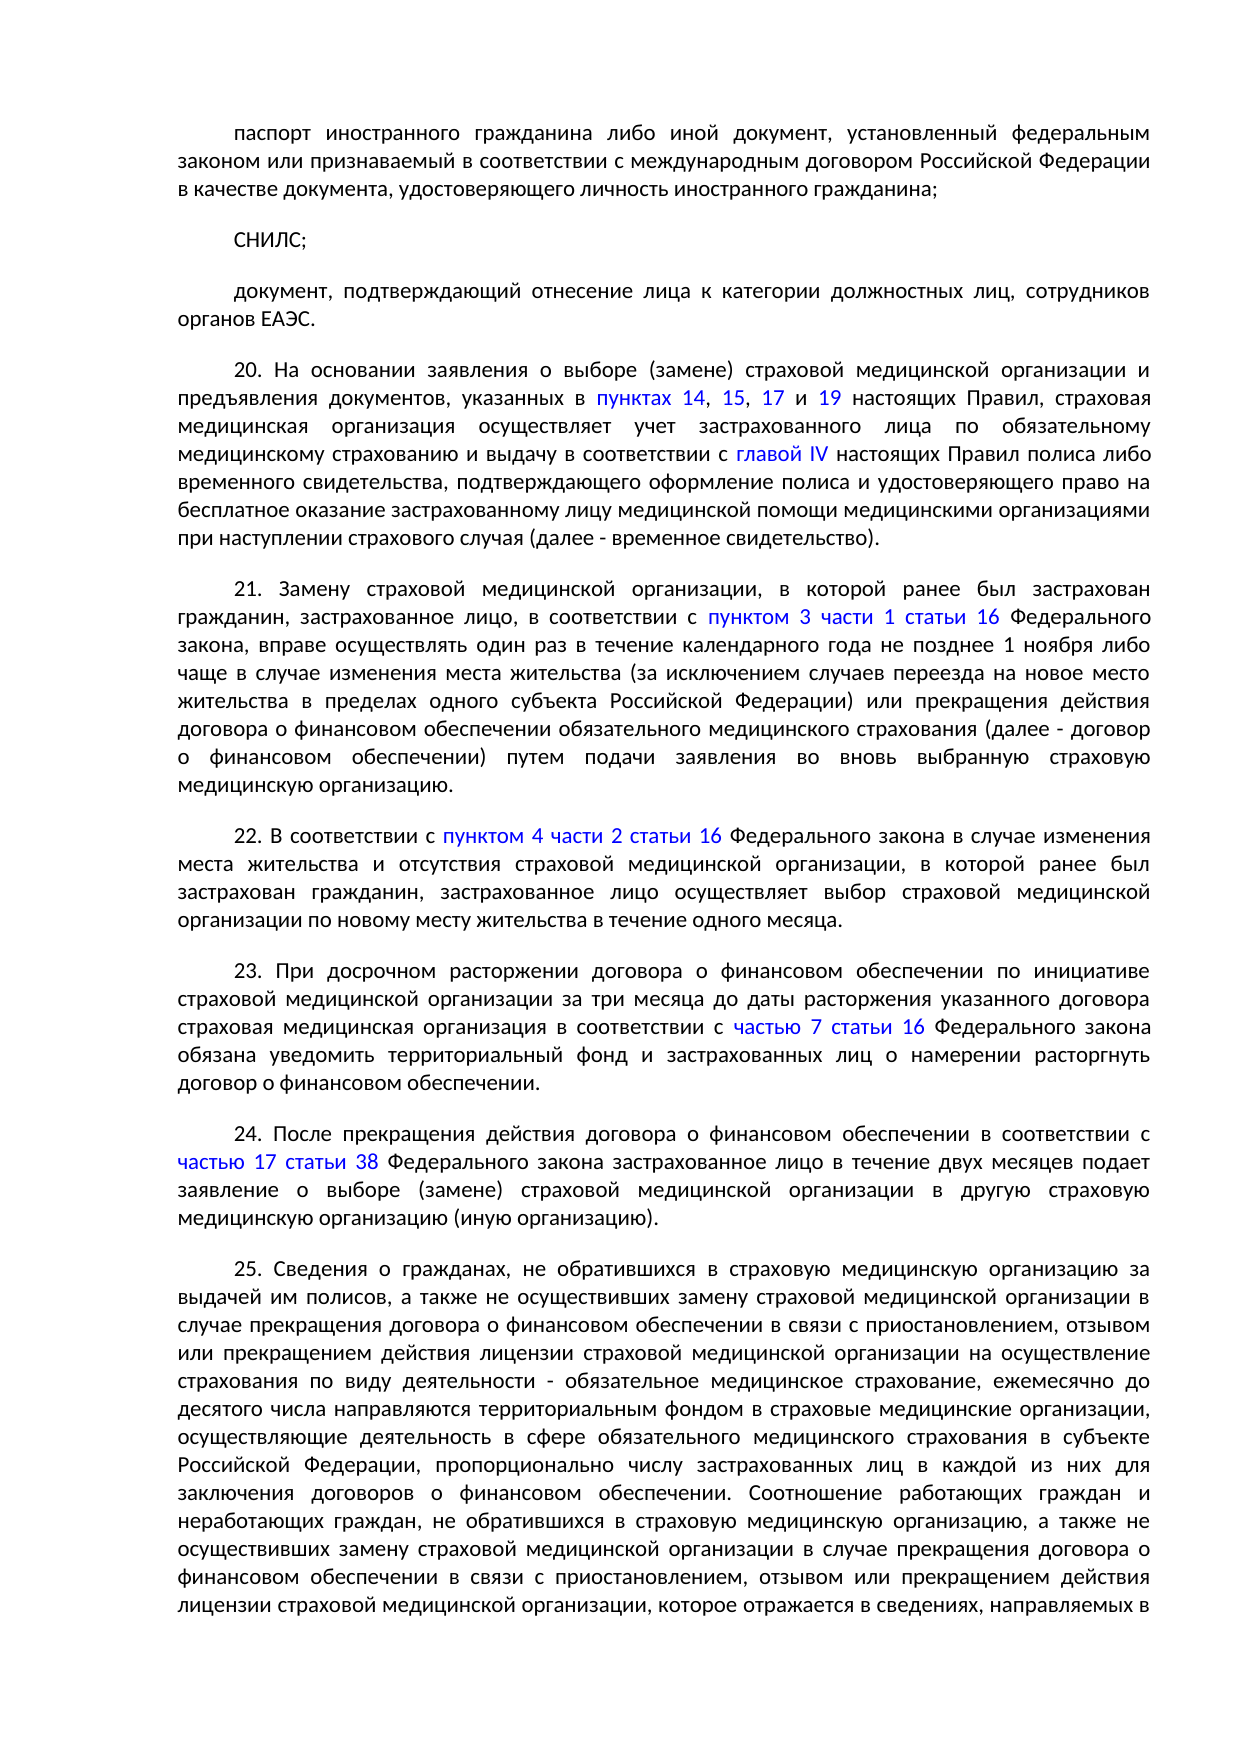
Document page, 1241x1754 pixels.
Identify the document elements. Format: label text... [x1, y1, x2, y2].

text 20. На основании заявления о выборе (замене) страховой медицинской организации и предъявления документов, указанных в пунктах 14, 15, 17 и 19 настоящих Правил, страховая медицинская организация осуществляет учет застрахованного лица по обязательному медицинскому страхованию и выдачу в соответствии с главой IV настоящих Правил полиса либо временного свидетельства, подтверждающего оформление полиса и удостоверяющего право на бесплатное оказание застрахованному лицу медицинской помощи медицинскими организациями при наступлении страхового случая (далее - временное свидетельство). [177, 355, 1152, 551]
text 24. После прекращения действия договора о финансовом обеспечении в соответствии с частью 17 статьи 38 Федерального закона застрахованное лицо в течение двух месяцев подает заявление о выборе (замене) страховой медицинской организации в другую страховую медицинскую организацию (иную организацию). [177, 1119, 1152, 1231]
text 21. Замену страховой медицинской организации, в которой ранее был застрахован гражданин, застрахованное лицо, в соответствии с пунктом 3 части 1 статьи 16 Федерального закона, вправе осуществлять один раз в течение календарного года не позднее 1 ноября либо чаще в случае изменения места жительства (за исключением случаев переезда на новое место жительства в пределах одного субъекта Российской Федерации) или прекращения действия договора о финансовом обеспечении обязательного медицинского страхования (далее - договор о финансовом обеспечении) путем подачи заявления во вновь выбранную страховую медицинскую организацию. [177, 574, 1152, 798]
text СНИЛС; [177, 225, 1152, 253]
text документ, подтверждающий отнесение лица к категории должностных лиц, сотрудников органов ЕАЭС. [177, 276, 1152, 332]
text 23. При досрочном расторжении договора о финансовом обеспечении по инициативе страховой медицинской организации за три месяца до даты расторжения указанного договора страховая медицинская организация в соответствии с частью 7 статьи 16 Федерального закона обязана уведомить территориальный фонд и застрахованных лиц о намерении расторгнуть договор о финансовом обеспечении. [177, 956, 1152, 1096]
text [177, 1254, 1152, 1618]
text 22. В соответствии с пунктом 4 части 2 статьи 16 Федерального закона в случае изменения места жительства и отсутствия страховой медицинской организации, в которой ранее был застрахован гражданин, застрахованное лицо осуществляет выбор страховой медицинской организации по новому месту жительства в течение одного месяца. [177, 821, 1152, 933]
